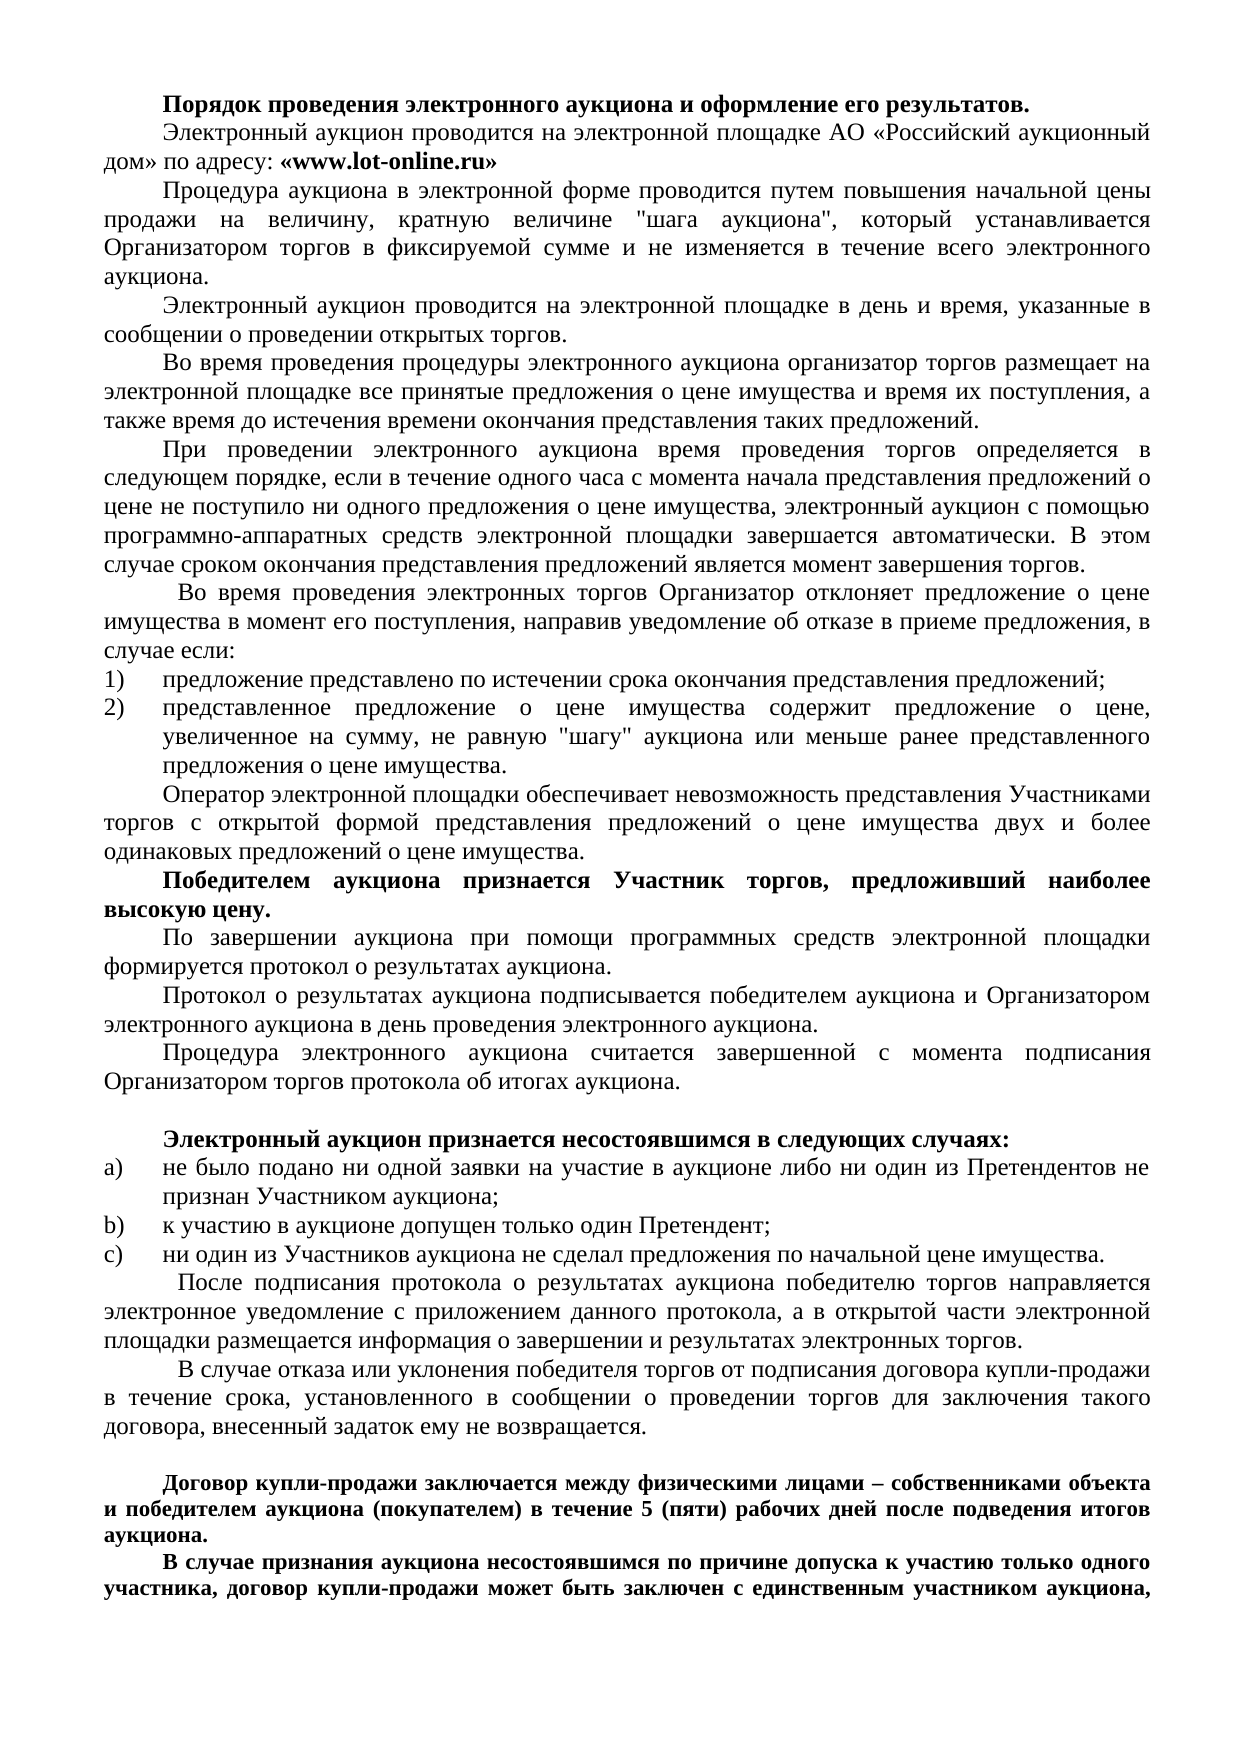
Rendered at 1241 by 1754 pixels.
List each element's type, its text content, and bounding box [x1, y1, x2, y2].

text После подписания протокола о результатах аукциона победителю торгов направляется электронное уведомление с приложением данного протокола, а в открытой части электронной площадки размещается информация о завершении и результатах электронных торгов. [103, 1267, 1152, 1354]
text Процедура электронного аукциона считается завершенной с момента подписания Организатором торгов протокола об итогах аукциона. [103, 1037, 1152, 1095]
text По завершении аукциона при помощи программных средств электронной площадки формируется протокол о результатах аукциона. [103, 922, 1152, 980]
text Порядок проведения электронного аукциона и оформление его результатов. [103, 89, 1152, 117]
list представленное предложение о цене имущества содержит предложение о цене, увеличенное на сумму, не равную "шагу" аукциона или меньше ранее представленного предложения о цене имущества. [103, 692, 1152, 779]
list ни один из Участников аукциона не сделал предложения по начальной цене имущества. [103, 1239, 1152, 1267]
text Договор купли-продажи заключается между физическими лицами – собственниками объекта и победителем аукциона (покупателем) в течение 5 (пяти) рабочих дней после подведения итогов аукциона. [103, 1469, 1152, 1548]
text Протокол о результатах аукциона подписывается победителем аукциона и Организатором электронного аукциона в день проведения электронного аукциона. [103, 980, 1152, 1037]
list к участию в аукционе допущен только один Претендент; [103, 1210, 1152, 1239]
list не было подано ни одной заявки на участие в аукционе либо ни один из Претендентов не признан Участником аукциона; [103, 1152, 1152, 1210]
text Оператор электронной площадки обеспечивает невозможность представления Участниками торгов с открытой формой представления предложений о цене имущества двух и более одинаковых предложений о цене имущества. [103, 779, 1152, 865]
list предложение представлено по истечении срока окончания представления предложений; [103, 664, 1152, 692]
text Победителем аукциона признается Участник торгов, предложивший наиболее высокую цену. [103, 865, 1152, 922]
text В случае отказа или уклонения победителя торгов от подписания договора купли-продажи в течение срока, установленного в сообщении о проведении торгов для заключения такого договора, внесенный задаток ему не возвращается. [103, 1354, 1152, 1440]
text Во время проведения процедуры электронного аукциона организатор торгов размещает на электронной площадке все принятые предложения о цене имущества и время их поступления, а также время до истечения времени окончания представления таких предложений. [103, 347, 1152, 434]
text Электронный аукцион признается несостоявшимся в следующих случаях: [103, 1124, 1152, 1152]
text Во время проведения электронных торгов Организатор отклоняет предложение о цене имущества в момент его поступления, направив уведомление об отказе в приеме предложения, в случае если: [103, 577, 1152, 664]
text Электронный аукцион проводится на электронной площадке АО «Российский аукционный дом» по адресу: «www.lot-online.ru» [103, 117, 1152, 175]
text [103, 1548, 1152, 1600]
text Процедура аукциона в электронной форме проводится путем повышения начальной цены продажи на величину, кратную величине "шага аукциона", который устанавливается Организатором торгов в фиксируемой сумме и не изменяется в течение всего электронного аукциона. [103, 175, 1152, 290]
text При проведении электронного аукциона время проведения торгов определяется в следующем порядке, если в течение одного часа с момента начала представления предложений о цене не поступило ни одного предложения о цене имущества, электронный аукцион с помощью программно-аппаратных средств электронной площадки завершается автоматически. В этом случае сроком окончания представления предложений является момент завершения торгов. [103, 434, 1152, 577]
text Электронный аукцион проводится на электронной площадке в день и время, указанные в сообщении о проведении открытых торгов. [103, 290, 1152, 347]
